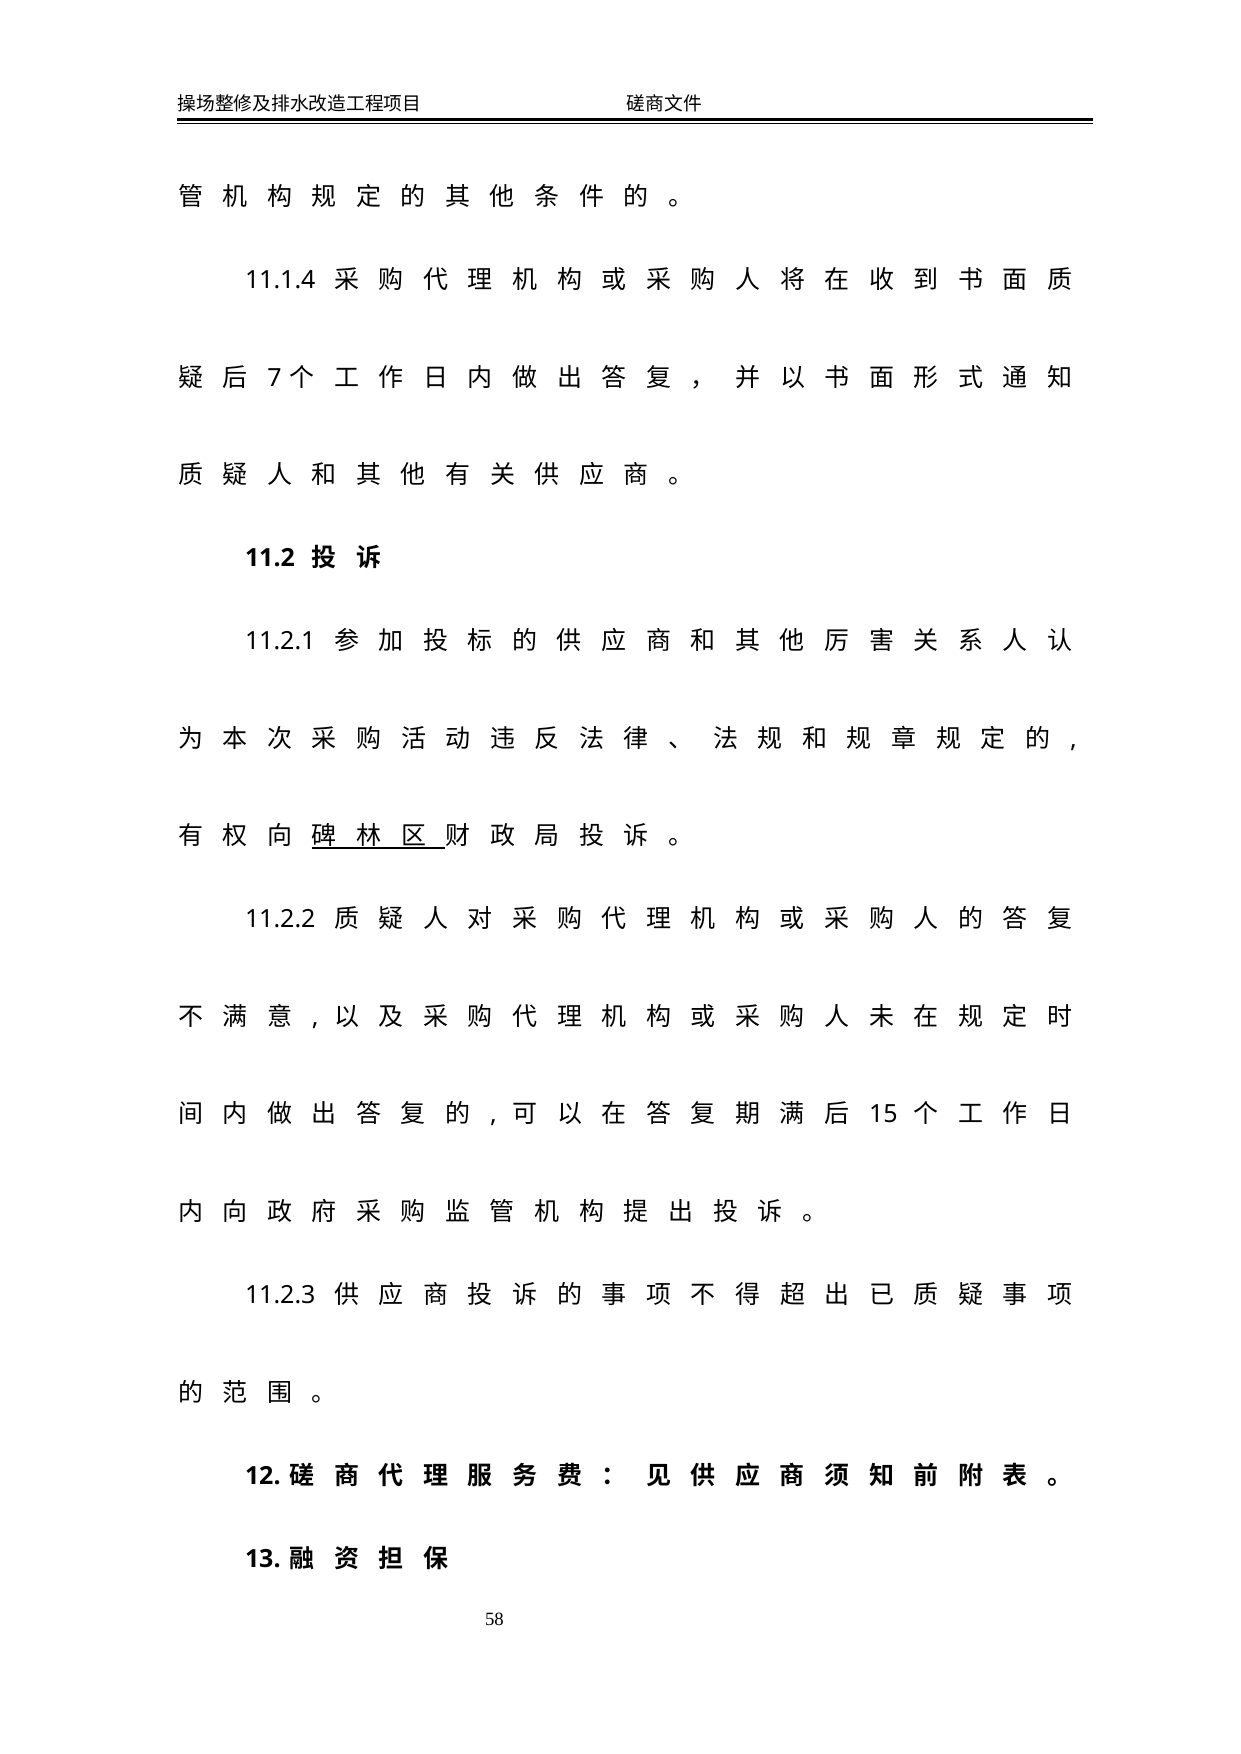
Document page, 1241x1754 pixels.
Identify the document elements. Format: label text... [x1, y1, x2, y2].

text 11.2.3供应商投诉的事项不得超出已质疑事项的范围。 [178, 1260, 1092, 1423]
text 11.2.1参加投标的供应商和其他厉害关系人认为本次采购活动违反法律、法规和规章规定的,有权向碑林区财政局投诉。 [178, 606, 1092, 866]
text 12.磋商代理服务费：见供应商须知前附表。 [178, 1441, 1092, 1506]
text 11.1.4采购代理机构或采购人将在收到书面质疑后7个工作日内做出答复，并以书面形式通知质疑人和其他有关供应商。 [178, 245, 1092, 505]
text 11.2.2质疑人对采购代理机构或采购人的答复不满意,以及采购代理机构或采购人未在规定时间内做出答复的,可以在答复期满后15个工作日内向政府采购监管机构提出投诉。 [178, 884, 1092, 1242]
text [178, 162, 1092, 227]
text 11.2投诉 [178, 523, 1092, 588]
text 13.融资担保 [178, 1524, 1092, 1589]
